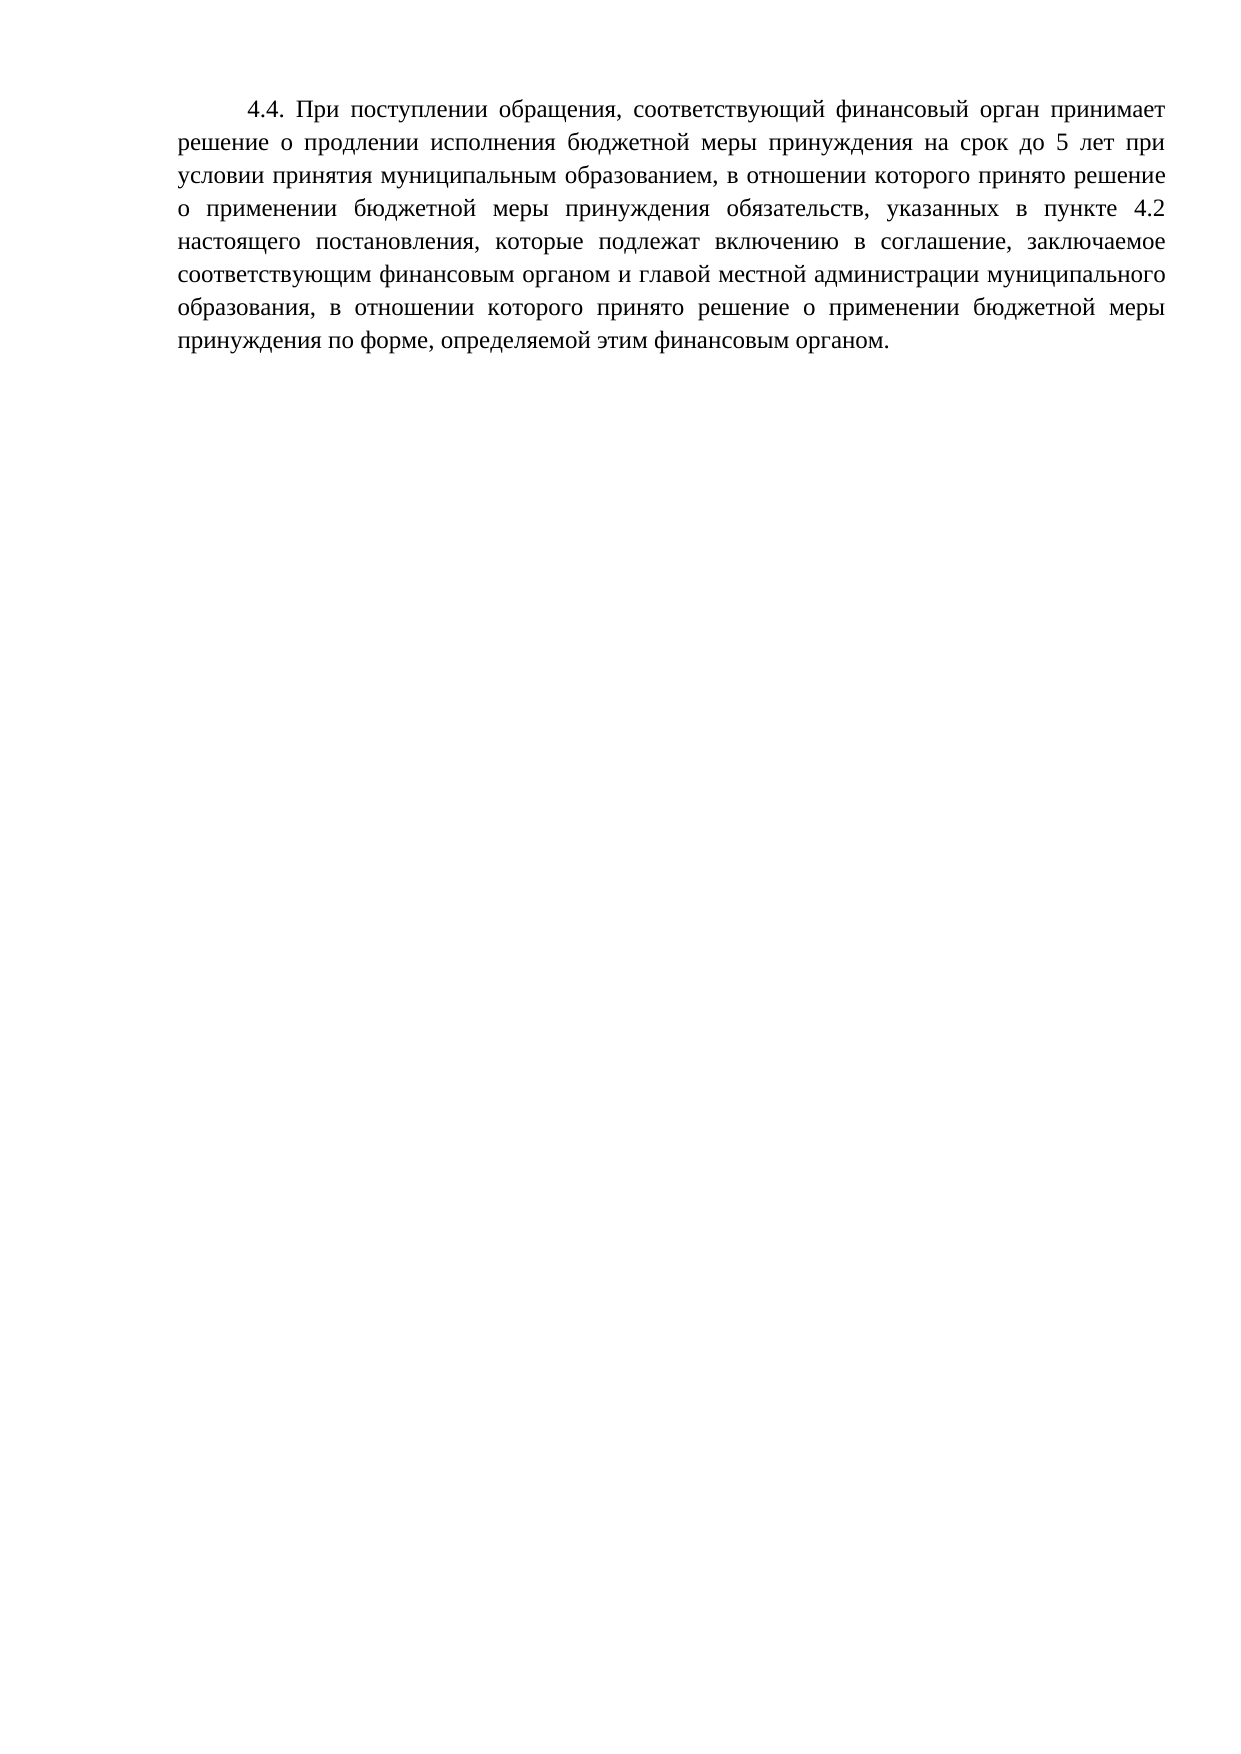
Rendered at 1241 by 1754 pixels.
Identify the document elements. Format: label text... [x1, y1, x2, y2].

text 4.4. При поступлении обращения, соответствующий финансовый орган принимает решение о продлении исполнения бюджетной меры принуждения на срок до 5 лет при условии принятия муниципальным образованием, в отношении которого принято решение о применении бюджетной меры принуждения обязательств, указанных в пункте 4.2 настоящего постановления, которые подлежат включению в соглашение, заключаемое соответствующим финансовым органом и главой местной администрации муниципального образования, в отношении которого принято решение о применении бюджетной меры принуждения по форме, определяемой этим финансовым органом. [177, 94, 1166, 353]
